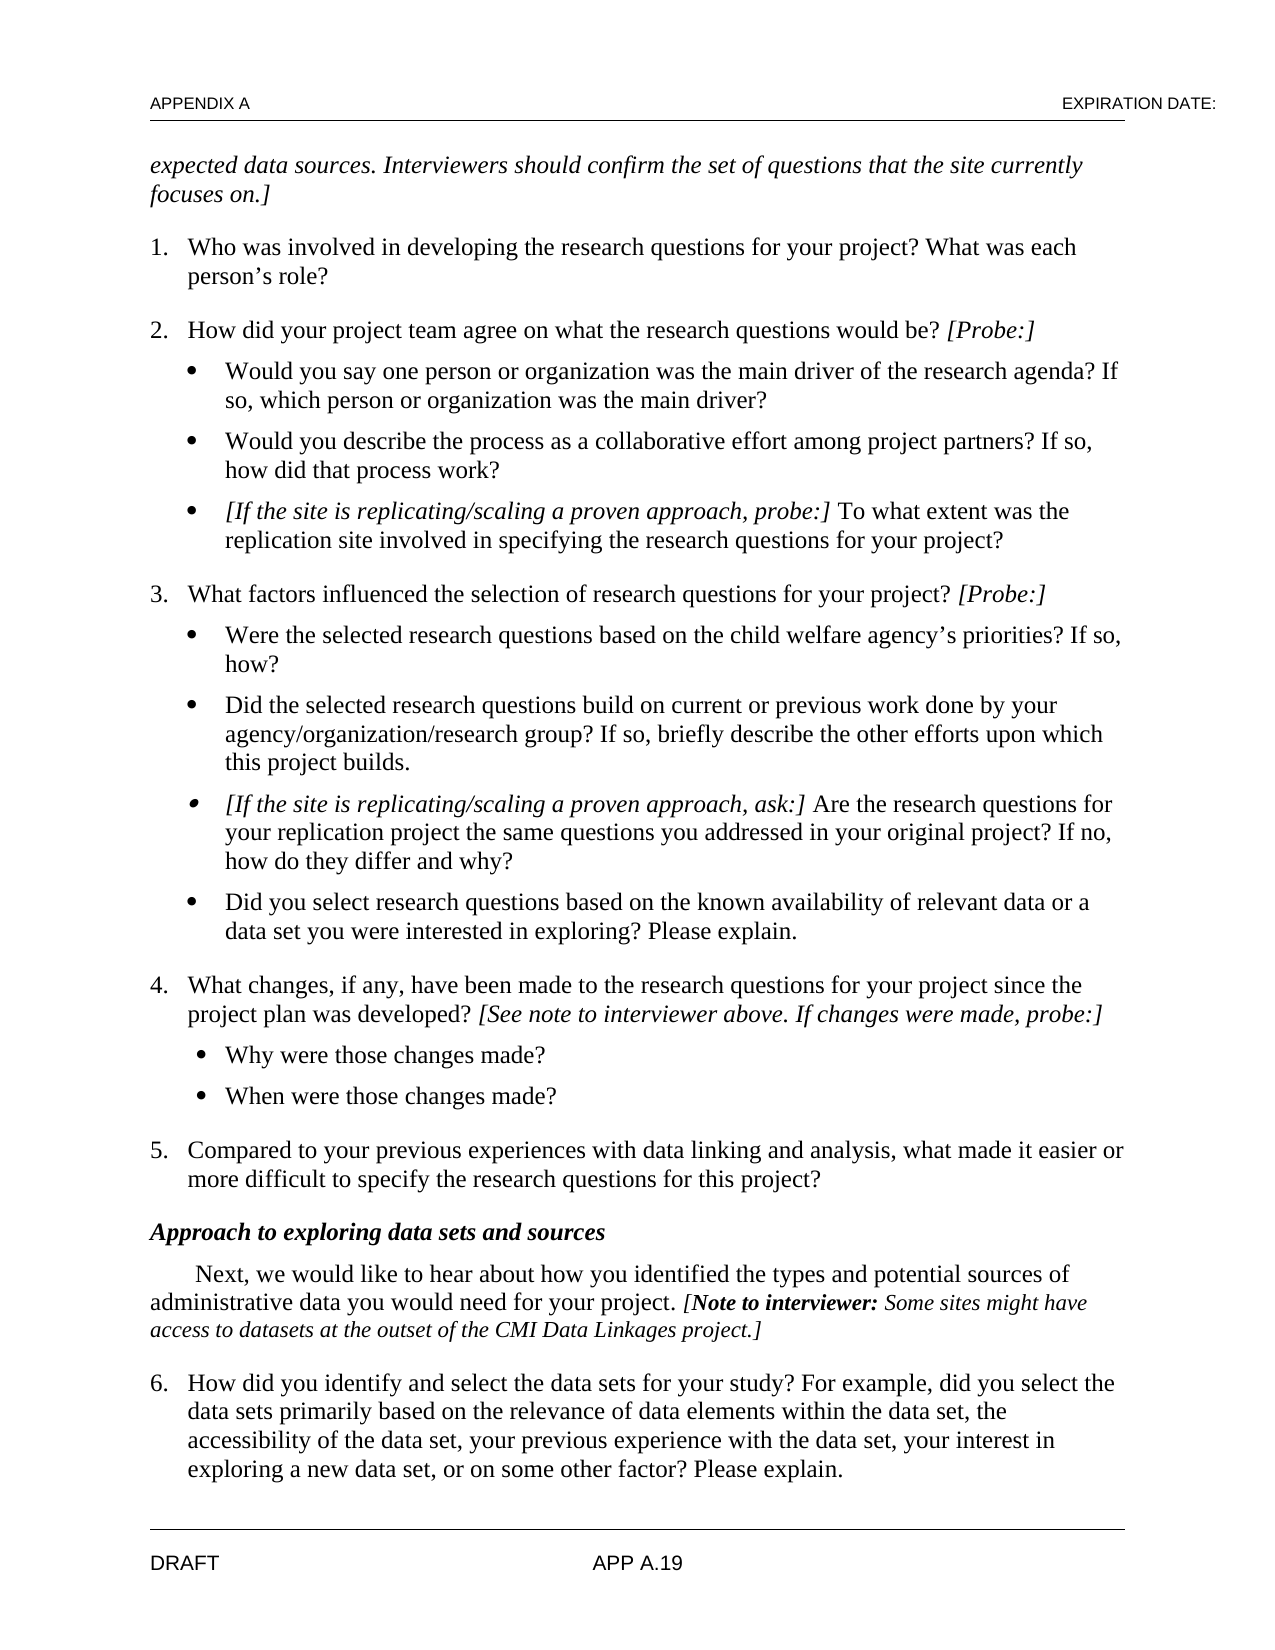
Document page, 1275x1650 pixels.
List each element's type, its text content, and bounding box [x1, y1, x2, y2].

list Would you say one person or organization was the main driver of the research agenda? If so, which person or organization was the main driver? [187, 356, 1125, 414]
list When were those changes made? [197, 1081, 1125, 1110]
list Were the selected research questions based on the child welfare agency’s priorities? If so, how? [187, 620, 1125, 677]
list [If the site is replicating/scaling a proven approach, probe:] To what extent was the replication site involved in specifying the research questions for your project? [187, 496, 1125, 554]
list Compared to your previous experiences with data linking and analysis, what made it easier or more difficult to specify the research questions for this project? [150, 1135, 1125, 1192]
text Approach to exploring data sets and sources [150, 1217, 1125, 1246]
list Would you describe the process as a collaborative effort among project partners? If so, how did that process work? [187, 426, 1125, 484]
list Did the selected research questions build on current or previous work done by your agency/organization/research group? If so, briefly describe the other efforts upon which this project builds. [187, 690, 1125, 776]
list Who was involved in developing the research questions for your project? What was each person’s role? [150, 232, 1125, 290]
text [150, 150, 1125, 207]
list What changes, if any, have been made to the research questions for your project since the project plan was developed? [See note to interviewer above. If changes were made, probe:] [150, 970, 1125, 1027]
list How did your project team agree on what the research questions would be? [Probe:] [150, 315, 1125, 344]
list How did you identify and select the data sets for your study? For example, did you select the data sets primarily based on the relevance of data elements within the data set, the accessibility of the data set, your previous experience with the data set, your interest in exploring a new data set, or on some other factor? Please explain. [150, 1368, 1125, 1483]
text Did you select research questions based on the known availability of relevant data or a data set you were interested in exploring? Please explain. [187, 887, 1125, 945]
list What factors influenced the selection of research questions for your project? [Probe:] [150, 579, 1125, 607]
list Why were those changes made? [197, 1040, 1125, 1069]
text Next, we would like to hear about how you identified the types and potential sources of administrative data you would need for your project. [Note to interviewer: Some sites might have access to datasets at the outset of the CMI Data Linkages project.] [150, 1259, 1125, 1343]
text [If the site is replicating/scaling a proven approach, ask:] Are the research questions for your replication project the same questions you addressed in your original project? If no, how do they differ and why? [187, 789, 1125, 875]
